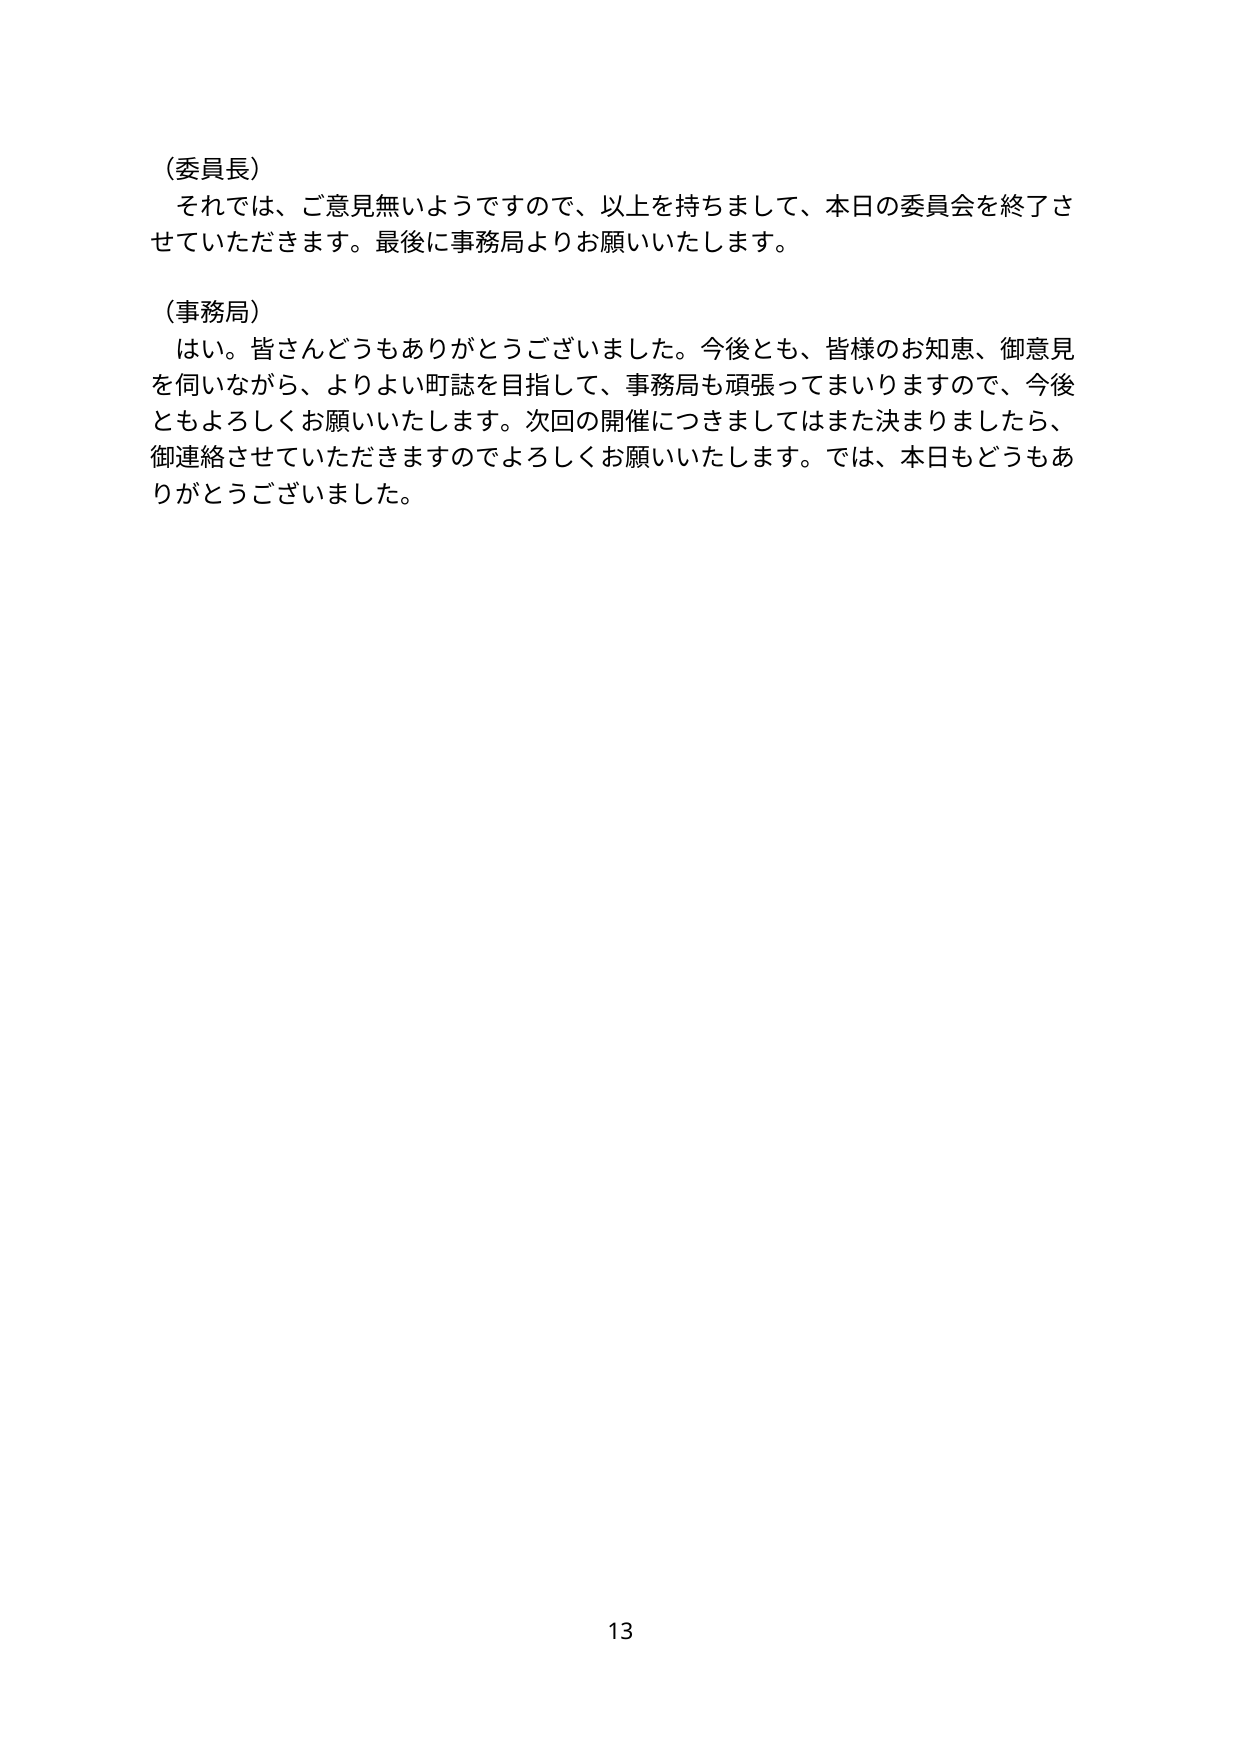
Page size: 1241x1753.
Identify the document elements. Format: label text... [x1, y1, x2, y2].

text それでは、ご意見無いようですので、以上を持ちまして、本日の委員会を終了させていただきます。最後に事務局よりお願いいたします。 [150, 186, 1090, 259]
text （委員長） [150, 150, 1090, 186]
text （事務局） [150, 293, 1090, 329]
text はい。皆さんどうもありがとうございました。今後とも、皆様のお知恵、御意見を伺いながら、よりよい町誌を目指して、事務局も頑張ってまいりますので、今後ともよろしくお願いいたします。次回の開催につきましてはまた決まりましたら、御連絡させていただきますのでよろしくお願いいたします。では、本日もどうもありがとうございました。 [150, 329, 1090, 510]
